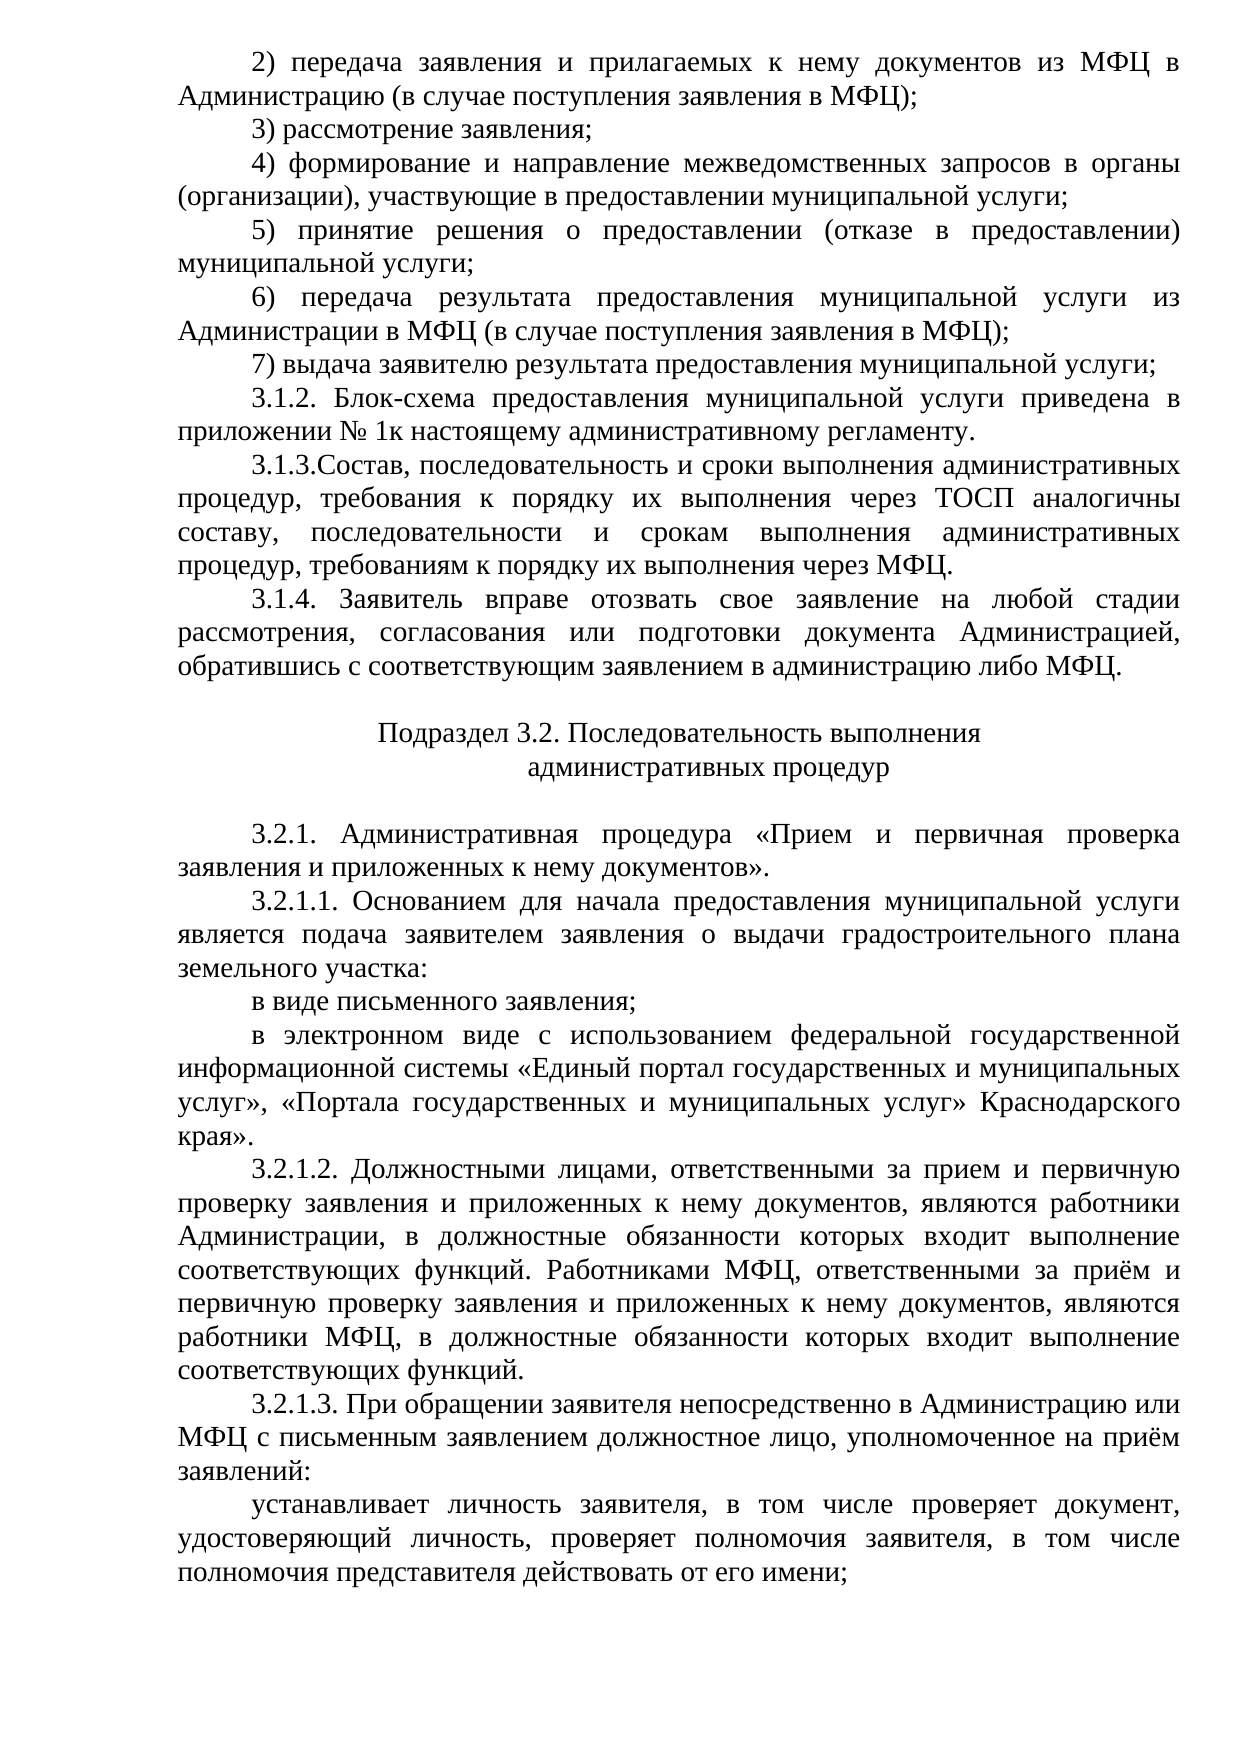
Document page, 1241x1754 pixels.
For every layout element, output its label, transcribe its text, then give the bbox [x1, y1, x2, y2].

text 7) выдача заявителю результата предоставления муниципальной услуги; [177, 346, 1181, 380]
text 3.2.1.1. Основанием для начала предоставления муниципальной услуги является подача заявителем заявления о выдачи градостроительного плана земельного участка: [177, 883, 1181, 983]
text 2) передача заявления и прилагаемых к нему документов из МФЦ в Администрацию (в случае поступления заявления в МФЦ); [177, 44, 1181, 111]
text Подраздел 3.2. Последовательность выполнения [177, 715, 1181, 749]
text 3.1.3.Состав, последовательность и сроки выполнения административных процедур, требования к порядку их выполнения через ТОСП аналогичны составу, последовательности и срокам выполнения административных процедур, требованиям к порядку их выполнения через МФЦ. [177, 447, 1181, 581]
text в электронном виде с использованием федеральной государственной информационной системы «Единый портал государственных и муниципальных услуг», «Портала государственных и муниципальных услуг» Краснодарского края». [177, 1017, 1181, 1151]
text административных процедур [177, 749, 1181, 782]
text 3) рассмотрение заявления; [177, 111, 1181, 145]
text 3.2.1. Административная процедура «Прием и первичная проверка заявления и приложенных к нему документов». [177, 816, 1181, 883]
text 3.1.4. Заявитель вправе отозвать свое заявление на любой стадии рассмотрения, согласования или подготовки документа Администрацией, обратившись с соответствующим заявлением в администрацию либо МФЦ. [177, 581, 1181, 682]
text 3.1.2. Блок-схема предоставления муниципальной услуги приведена в приложении № 1к настоящему административному регламенту. [177, 380, 1181, 447]
text 5) принятие решения о предоставлении (отказе в предоставлении) муниципальной услуги; [177, 212, 1181, 279]
text 6) передача результата предоставления муниципальной услуги из Администрации в МФЦ (в случае поступления заявления в МФЦ); [177, 279, 1181, 346]
text 4) формирование и направление межведомственных запросов в органы (организации), участвующие в предоставлении муниципальной услуги; [177, 145, 1181, 212]
text в виде письменного заявления; [177, 983, 1181, 1017]
text 3.2.1.3. При обращении заявителя непосредственно в Администрацию или МФЦ с письменным заявлением должностное лицо, уполномоченное на приём заявлений: [177, 1386, 1181, 1487]
text 3.2.1.2. Должностными лицами, ответственными за прием и первичную проверку заявления и приложенных к нему документов, являются работники Администрации, в должностные обязанности которых входит выполнение соответствующих функций. Работниками МФЦ, ответственными за приём и первичную проверку заявления и приложенных к нему документов, являются работники МФЦ, в должностные обязанности которых входит выполнение соответствующих функций. [177, 1151, 1181, 1386]
text устанавливает личность заявителя, в том числе проверяет документ, удостоверяющий личность, проверяет полномочия заявителя, в том числе полномочия представителя действовать от его имени; [177, 1487, 1181, 1587]
